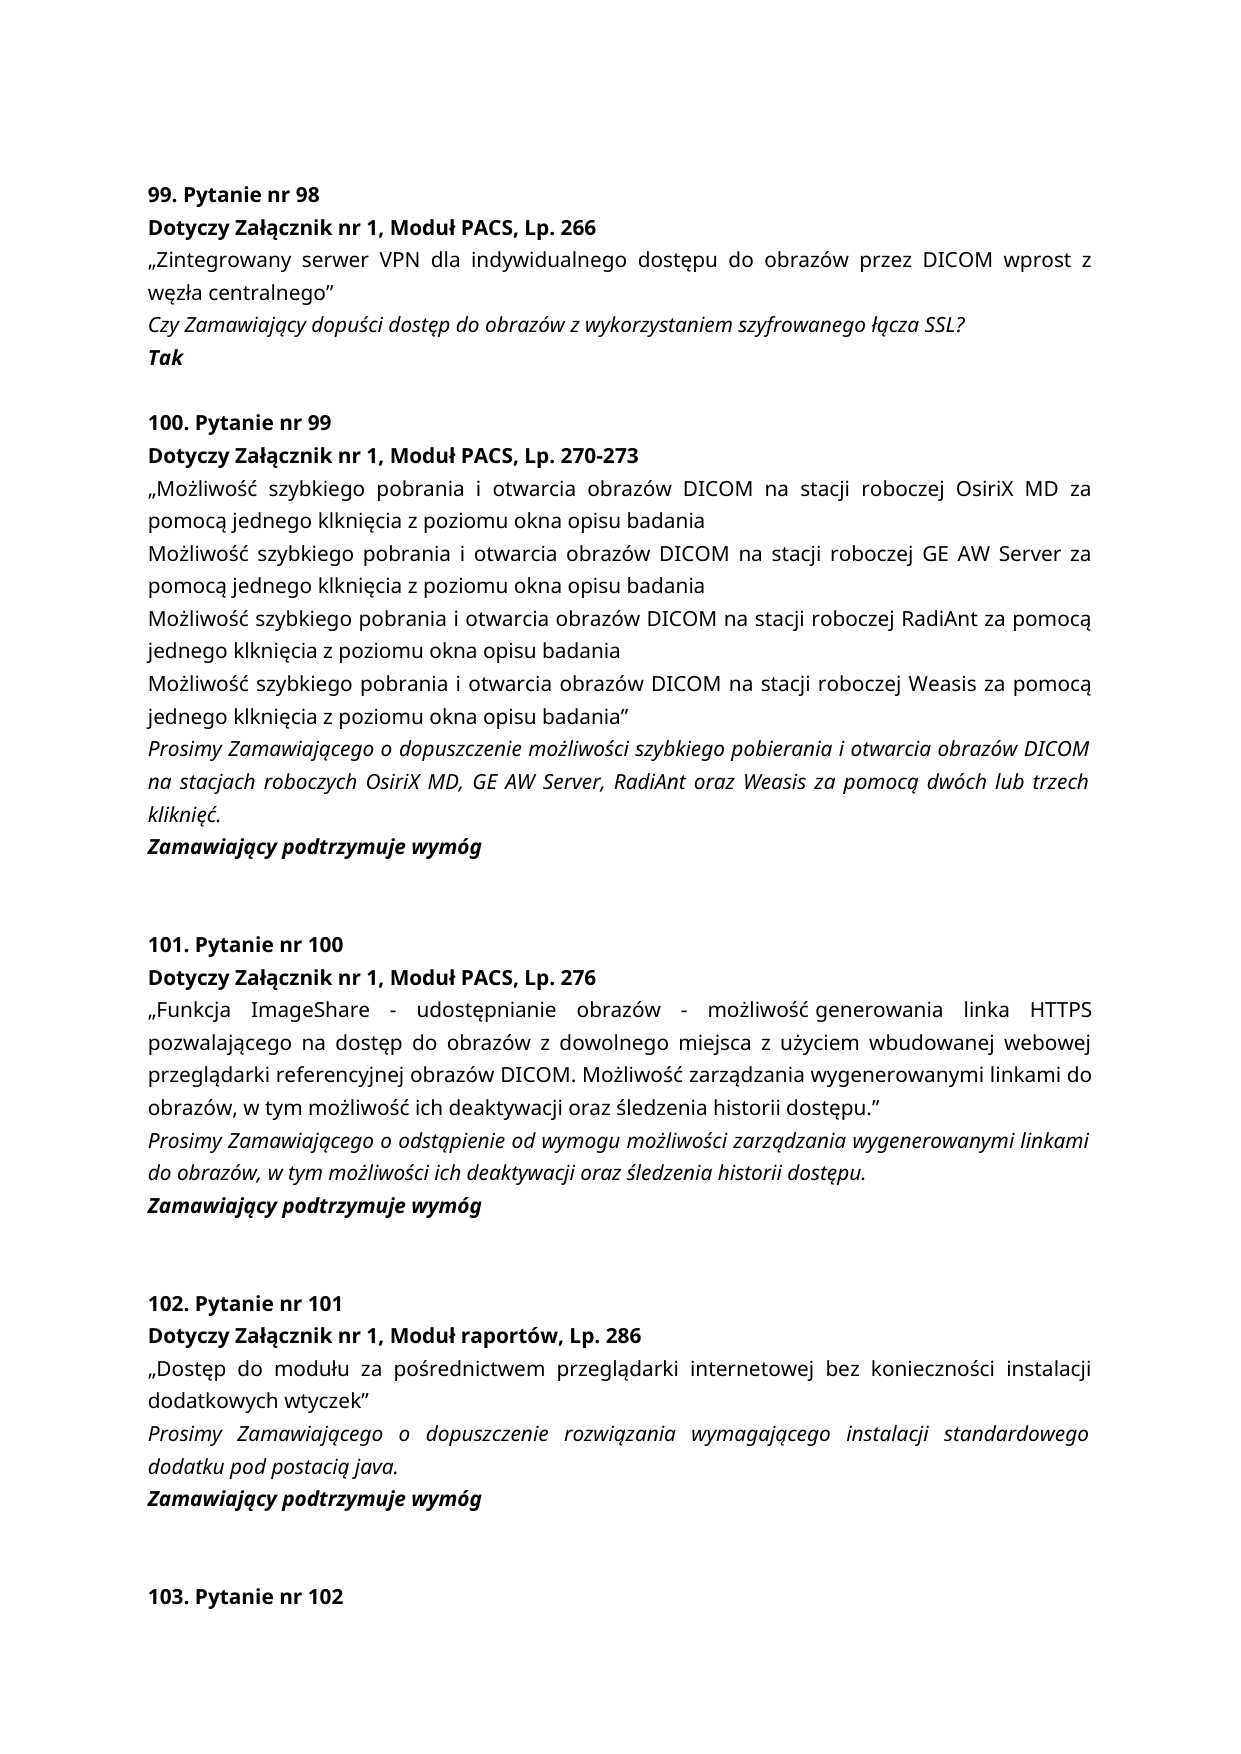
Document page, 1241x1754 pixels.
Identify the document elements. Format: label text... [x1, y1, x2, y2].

text 103. Pytanie nr 102 [148, 1582, 1093, 1611]
text 100. Pytanie nr 99 [148, 408, 1093, 437]
text Prosimy Zamawiającego o dopuszczenie możliwości szybkiego pobierania i otwarcia obrazów DICOM na stacjach roboczych OsiriX MD, GE AW Server, RadiAnt oraz Weasis za pomocą dwóch lub trzech kliknięć. [148, 734, 1093, 828]
text „Możliwość szybkiego pobrania i otwarcia obrazów DICOM na stacji roboczej OsiriX MD za pomocą jednego klknięcia z poziomu okna opisu badania [148, 474, 1093, 535]
text Możliwość szybkiego pobrania i otwarcia obrazów DICOM na stacji roboczej GE AW Server za pomocą jednego klknięcia z poziomu okna opisu badania [148, 539, 1093, 600]
text Zamawiający podtrzymuje wymóg [148, 832, 1093, 861]
text Prosimy Zamawiającego o odstąpienie od wymogu możliwości zarządzania wygenerowanymi linkami do obrazów, w tym możliwości ich deaktywacji oraz śledzenia historii dostępu. [148, 1126, 1093, 1187]
text Prosimy Zamawiającego o dopuszczenie rozwiązania wymagającego instalacji standardowego dodatku pod postacią java. [148, 1419, 1093, 1480]
text Zamawiający podtrzymuje wymóg [148, 1484, 1093, 1513]
text Dotyczy Załącznik nr 1, Moduł PACS, Lp. 270-273 [148, 441, 1093, 469]
text Możliwość szybkiego pobrania i otwarcia obrazów DICOM na stacji roboczej Weasis za pomocą jednego klknięcia z poziomu okna opisu badania” [148, 669, 1093, 730]
text Zamawiający podtrzymuje wymóg [148, 1191, 1093, 1219]
text „Dostęp do modułu za pośrednictwem przeglądarki internetowej bez konieczności instalacji dodatkowych wtyczek” [148, 1354, 1093, 1415]
text „Funkcja ImageShare - udostępnianie obrazów - możliwość generowania linka HTTPS pozwalającego na dostęp do obrazów z dowolnego miejsca z użyciem wbudowanej webowej przeglądarki referencyjnej obrazów DICOM. Możliwość zarządzania wygenerowanymi linkami do obrazów, w tym możliwość ich deaktywacji oraz śledzenia historii dostępu.” [148, 995, 1093, 1122]
text 99. Pytanie nr 98 [148, 180, 1093, 209]
text Dotyczy Załącznik nr 1, Moduł PACS, Lp. 266 [148, 213, 1093, 241]
text Dotyczy Załącznik nr 1, Moduł raportów, Lp. 286 [148, 1321, 1093, 1350]
text Możliwość szybkiego pobrania i otwarcia obrazów DICOM na stacji roboczej RadiAnt za pomocą jednego klknięcia z poziomu okna opisu badania [148, 604, 1093, 665]
text 101. Pytanie nr 100 [148, 930, 1093, 958]
text „Zintegrowany serwer VPN dla indywidualnego dostępu do obrazów przez DICOM wprost z węzła centralnego” [148, 245, 1093, 306]
text Dotyczy Załącznik nr 1, Moduł PACS, Lp. 276 [148, 963, 1093, 991]
text Czy Zamawiający dopuści dostęp do obrazów z wykorzystaniem szyfrowanego łącza SSL? [148, 311, 1093, 339]
text Tak [148, 343, 1093, 372]
text 102. Pytanie nr 101 [148, 1289, 1093, 1317]
